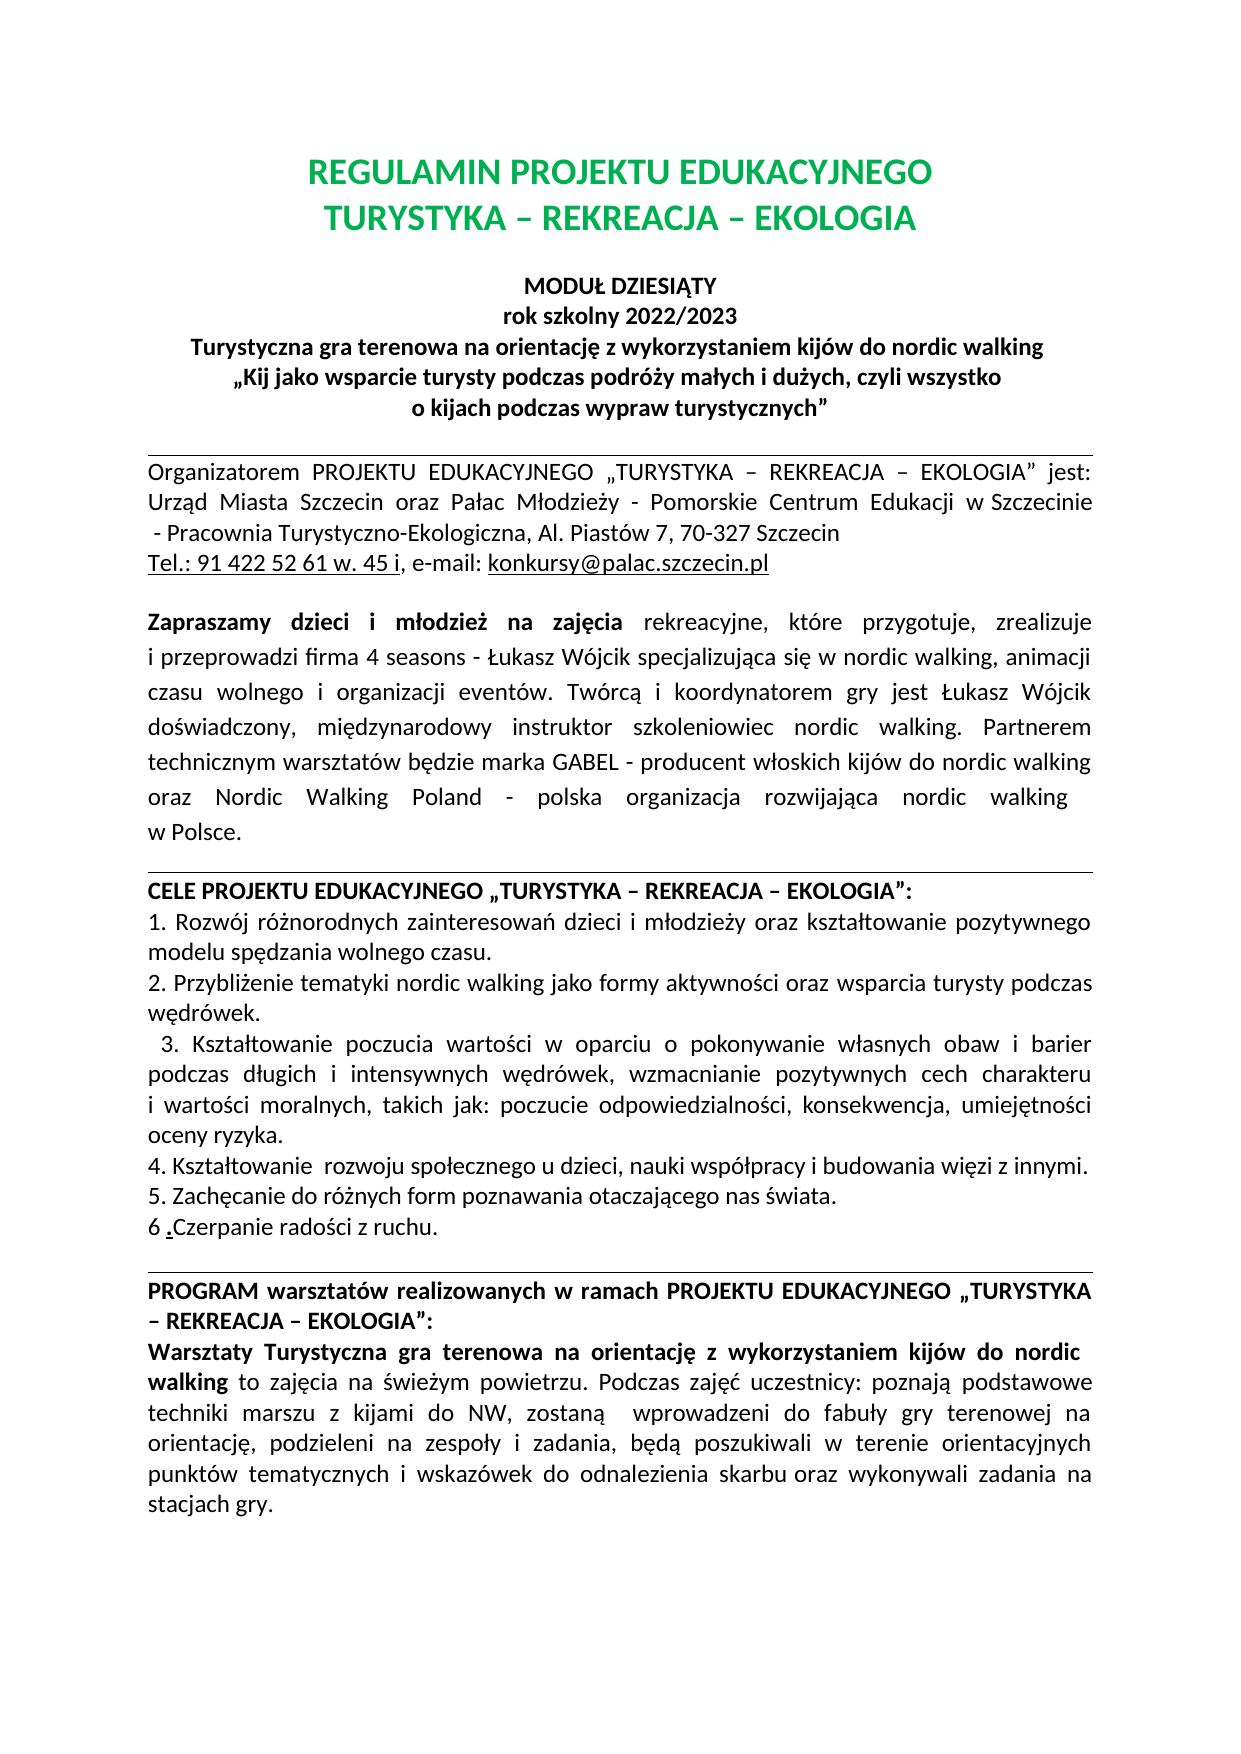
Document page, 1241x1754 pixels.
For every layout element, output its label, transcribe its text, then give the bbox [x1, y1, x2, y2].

text 2. Przybliżenie tematyki nordic walking jako formy aktywności oraz wsparcia turysty podczas wędrówek. 3. Kształtowanie poczucia wartości w oparciu o pokonywanie własnych obaw i barier podczas długich i intensywnych wędrówek, wzmacnianie pozytywnych cech charakteru i wartości moralnych, takich jak: poczucie odpowiedzialności, konsekwencja, umiejętności oceny ryzyka. [148, 967, 1093, 1150]
text 4. Kształtowanie rozwoju społecznego u dzieci, nauki współpracy i budowania więzi z innymi. [148, 1150, 1093, 1180]
text Zapraszamy dzieci i młodzież na zajęcia rekreacyjne, które przygotuje, zrealizuje i przeprowadzi firma 4 seasons - Łukasz Wójcik specjalizująca się w nordic walking, animacji czasu wolnego i organizacji eventów. Twórcą i koordynatorem gry jest Łukasz Wójcik doświadczony, międzynarodowy instruktor szkoleniowiec nordic walking. Partnerem technicznym warsztatów będzie marka GABEL - producent włoskich kijów do nordic walking oraz Nordic Walking Poland - polska organizacja rozwijająca nordic walking w Polsce. [148, 606, 1093, 847]
text Turystyczna gra terenowa na orientację z wykorzystaniem kijów do nordic walking „Kij jako wsparcie turysty podczas podróży małych i dużych, czyli wszystko o kijach podczas wypraw turystycznych” [148, 331, 1093, 422]
text 5. Zachęcanie do różnych form poznawania otaczającego nas świata. [148, 1180, 1093, 1211]
text 6 .Czerpanie radości z ruchu. [148, 1211, 1093, 1241]
text Warsztaty Turystyczna gra terenowa na orientację z wykorzystaniem kijów do nordic walking to zajęcia na świeżym powietrzu. Podczas zajęć uczestnicy: poznają podstawowe techniki marszu z kijami do NW, zostaną wprowadzeni do fabuły gry terenowej na orientację, podzieleni na zespoły i zadania, będą poszukiwali w terenie orientacyjnych punktów tematycznych i wskazówek do odnalezienia skarbu oraz wykonywali zadania na stacjach gry. [148, 1336, 1093, 1519]
text MODUŁ DZIESIĄTY rok szkolny 2022/2023 [148, 239, 1093, 331]
text PROGRAM warsztatów realizowanych w ramach PROJEKTU EDUKACYJNEGO „TURYSTYKA – REKREACJA – EKOLOGIA”: [148, 1273, 1093, 1336]
text 1. Rozwój różnorodnych zainteresowań dzieci i młodzieży oraz kształtowanie pozytywnego modelu spędzania wolnego czasu. [148, 906, 1093, 967]
text CELE PROJEKTU EDUKACYJNEGO „TURYSTYKA – REKREACJA – EKOLOGIA”: [148, 873, 1093, 906]
text REGULAMIN PROJEKTU EDUKACYJNEGO TURYSTYKA – REKREACJA – EKOLOGIA [148, 148, 1093, 239]
text Tel.: 91 422 52 61 w. 45 i, e-mail: konkursy@palac.szczecin.pl [148, 548, 1093, 606]
text Organizatorem PROJEKTU EDUKACYJNEGO „TURYSTYKA – REKREACJA – EKOLOGIA” jest: Urząd Miasta Szczecin oraz Pałac Młodzieży - Pomorskie Centrum Edukacji w Szczecinie - Pracownia Turystyczno-Ekologiczna, Al. Piastów 7, 70-327 Szczecin [148, 456, 1093, 548]
